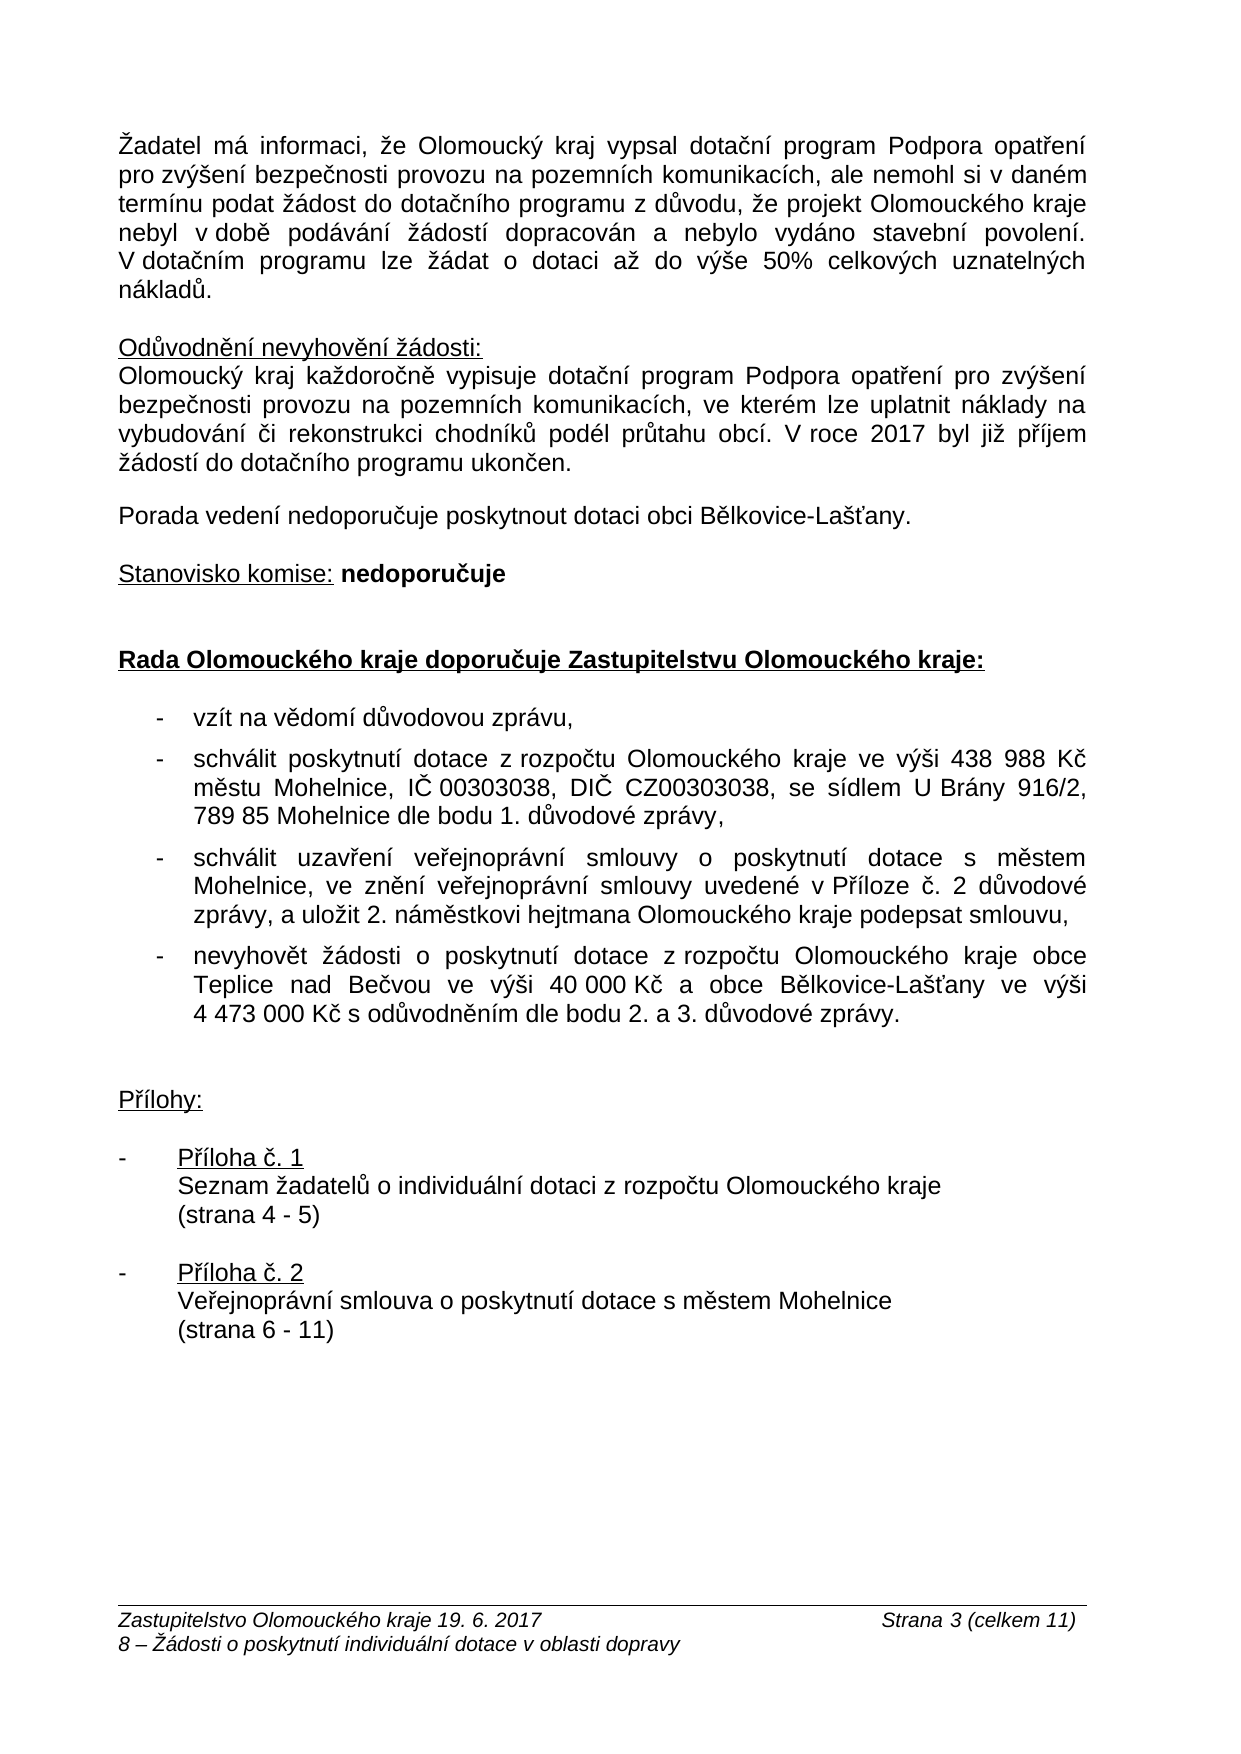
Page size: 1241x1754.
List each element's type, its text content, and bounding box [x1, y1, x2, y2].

list Příloha č. 1 [118, 1143, 1087, 1171]
text (strana 4 - 5) [177, 1200, 1087, 1229]
text Porada vedení nedoporučuje poskytnout dotaci obci Bělkovice-Lašťany. [118, 501, 1087, 530]
list schválit poskytnutí dotace z rozpočtu Olomouckého kraje ve výši 438 988 Kč městu Mohelnice, IČ 00303038, DIČ CZ00303038, se sídlem U Brány 916/2, 789 85 Mohelnice dle bodu 1. důvodové zprávy, [156, 744, 1087, 830]
text Žadatel má informaci, že Olomoucký kraj vypsal dotační program Podpora opatření pro zvýšení bezpečnosti provozu na pozemních komunikacích, ale nemohl si v daném termínu podat žádost do dotačního programu z důvodu, že projekt Olomouckého kraje nebyl v době podávání žádostí dopracován a nebylo vydáno stavební povolení. V dotačním programu lze žádat o dotaci až do výše 50% celkových uznatelných nákladů. [118, 131, 1087, 304]
list nevyhovět žádosti o poskytnutí dotace z rozpočtu Olomouckého kraje obce Teplice nad Bečvou ve výši 40 000 Kč a obce Bělkovice-Lašťany ve výši 4 473 000 Kč s odůvodněním dle bodu 2. a 3. důvodové zprávy. [156, 941, 1087, 1028]
list Příloha č. 2 [118, 1258, 1087, 1286]
list Veřejnoprávní smlouva o poskytnutí dotace s městem Mohelnice [177, 1286, 1087, 1315]
text Olomoucký kraj každoročně vypisuje dotační program Podpora opatření pro zvýšení bezpečnosti provozu na pozemních komunikacích, ve kterém lze uplatnit náklady na vybudování či rekonstrukci chodníků podél průtahu obcí. V roce 2017 byl již příjem žádostí do dotačního programu ukončen. [118, 361, 1087, 476]
list (strana 6 - 11) [177, 1315, 1087, 1344]
text Rada Olomouckého kraje doporučuje Zastupitelstvu Olomouckého kraje: [118, 645, 1087, 674]
text Přílohy: [118, 1085, 1087, 1114]
list vzít na vědomí důvodovou zprávu, [156, 703, 1087, 731]
text Odůvodnění nevyhovění žádosti: [118, 333, 1087, 361]
text Stanovisko komise: nedoporučuje [118, 559, 1087, 588]
list schválit uzavření veřejnoprávní smlouvy o poskytnutí dotace s městem Mohelnice, ve znění veřejnoprávní smlouvy uvedené v Příloze č. 2 důvodové zprávy, a uložit 2. náměstkovi hejtmana Olomouckého kraje podepsat smlouvu, [156, 843, 1087, 929]
text Seznam žadatelů o individuální dotaci z rozpočtu Olomouckého kraje [177, 1171, 1087, 1200]
